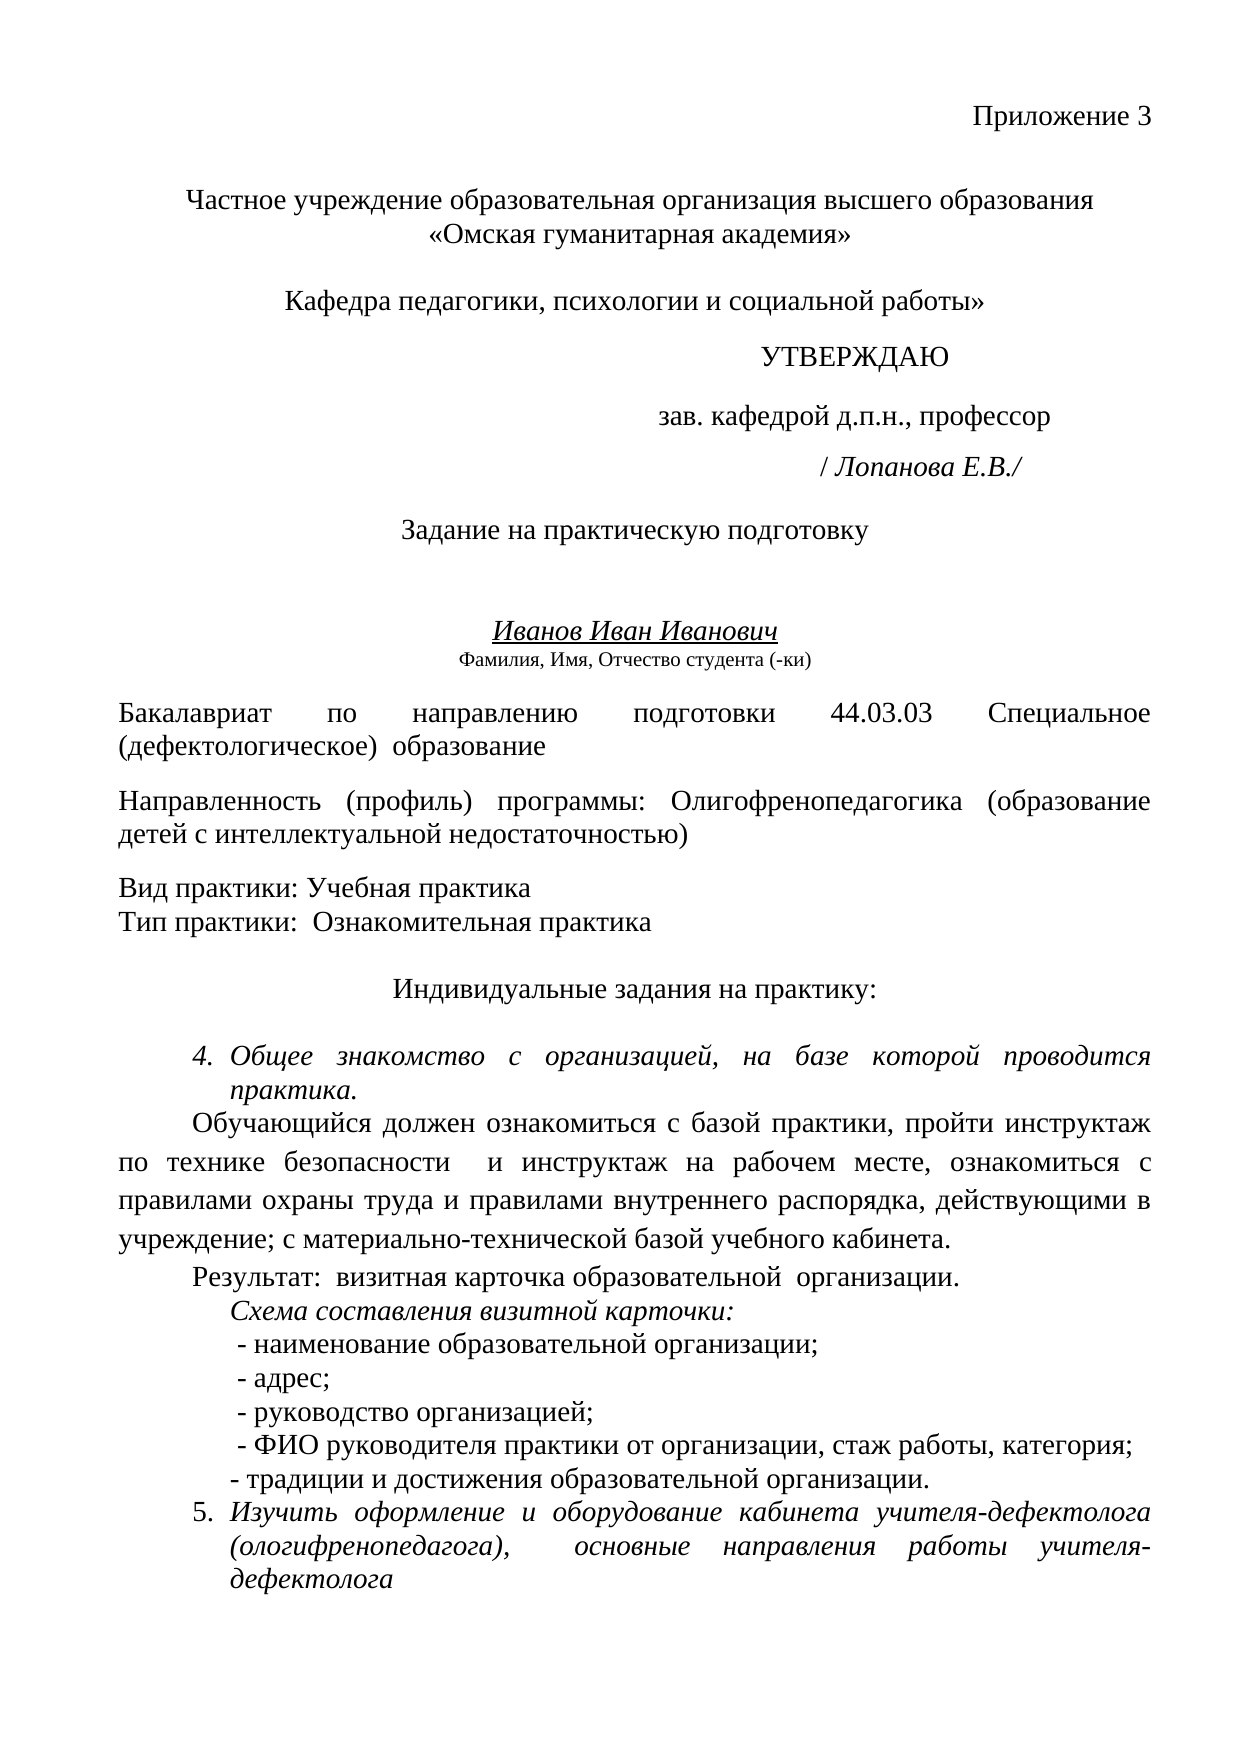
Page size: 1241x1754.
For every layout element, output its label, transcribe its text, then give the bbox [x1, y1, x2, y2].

text Направленность (профиль) программы: Олигофренопедагогика (образование детей с интеллектуальной недостаточностью) [118, 783, 1152, 850]
text Кафедра педагогики, психологии и социальной работы» [118, 283, 1152, 317]
text Иванов Иван Иванович [118, 613, 1152, 647]
text Фамилия, Имя, Отчество студента (-ки) [118, 647, 1152, 671]
list - традиции и достижения образовательной организации. [229, 1461, 1152, 1494]
text Приложение 3 [118, 98, 1152, 131]
text Индивидуальные задания на практику: [118, 971, 1152, 1005]
text Тип практики: Ознакомительная практика [118, 904, 1152, 938]
text Вид практики: Учебная практика [118, 871, 1152, 904]
table_header [118, 183, 1155, 250]
text Бакалавриат по направлению подготовки 44.03.03 Специальное (дефектологическое) образование [118, 695, 1152, 762]
list Общее знакомство с организацией, на базе которой проводится практика. [192, 1038, 1152, 1105]
list - ФИО руководителя практики от организации, стаж работы, категория; [229, 1427, 1152, 1461]
list Изучить оформление и оборудование кабинета учителя-дефектолога (ологифренопедагога), основные направления работы учителя-дефектолога [192, 1494, 1152, 1595]
text Задание на практическую подготовку [118, 512, 1152, 546]
text Обучающийся должен ознакомиться с базой практики, пройти инструктаж по технике безопасности и инструктаж на рабочем месте, ознакомиться с правилами охраны труда и правилами внутреннего распорядка, действующими в учреждение; с материально-технической базой учебного кабинета. [118, 1105, 1152, 1254]
list Схема составления визитной карточки: [229, 1293, 1152, 1327]
list - адрес; [229, 1360, 1152, 1394]
list - руководство организацией; [229, 1394, 1152, 1427]
text Результат: визитная карточка образовательной организации. [118, 1259, 1152, 1293]
list - наименование образовательной организации; [229, 1327, 1152, 1360]
